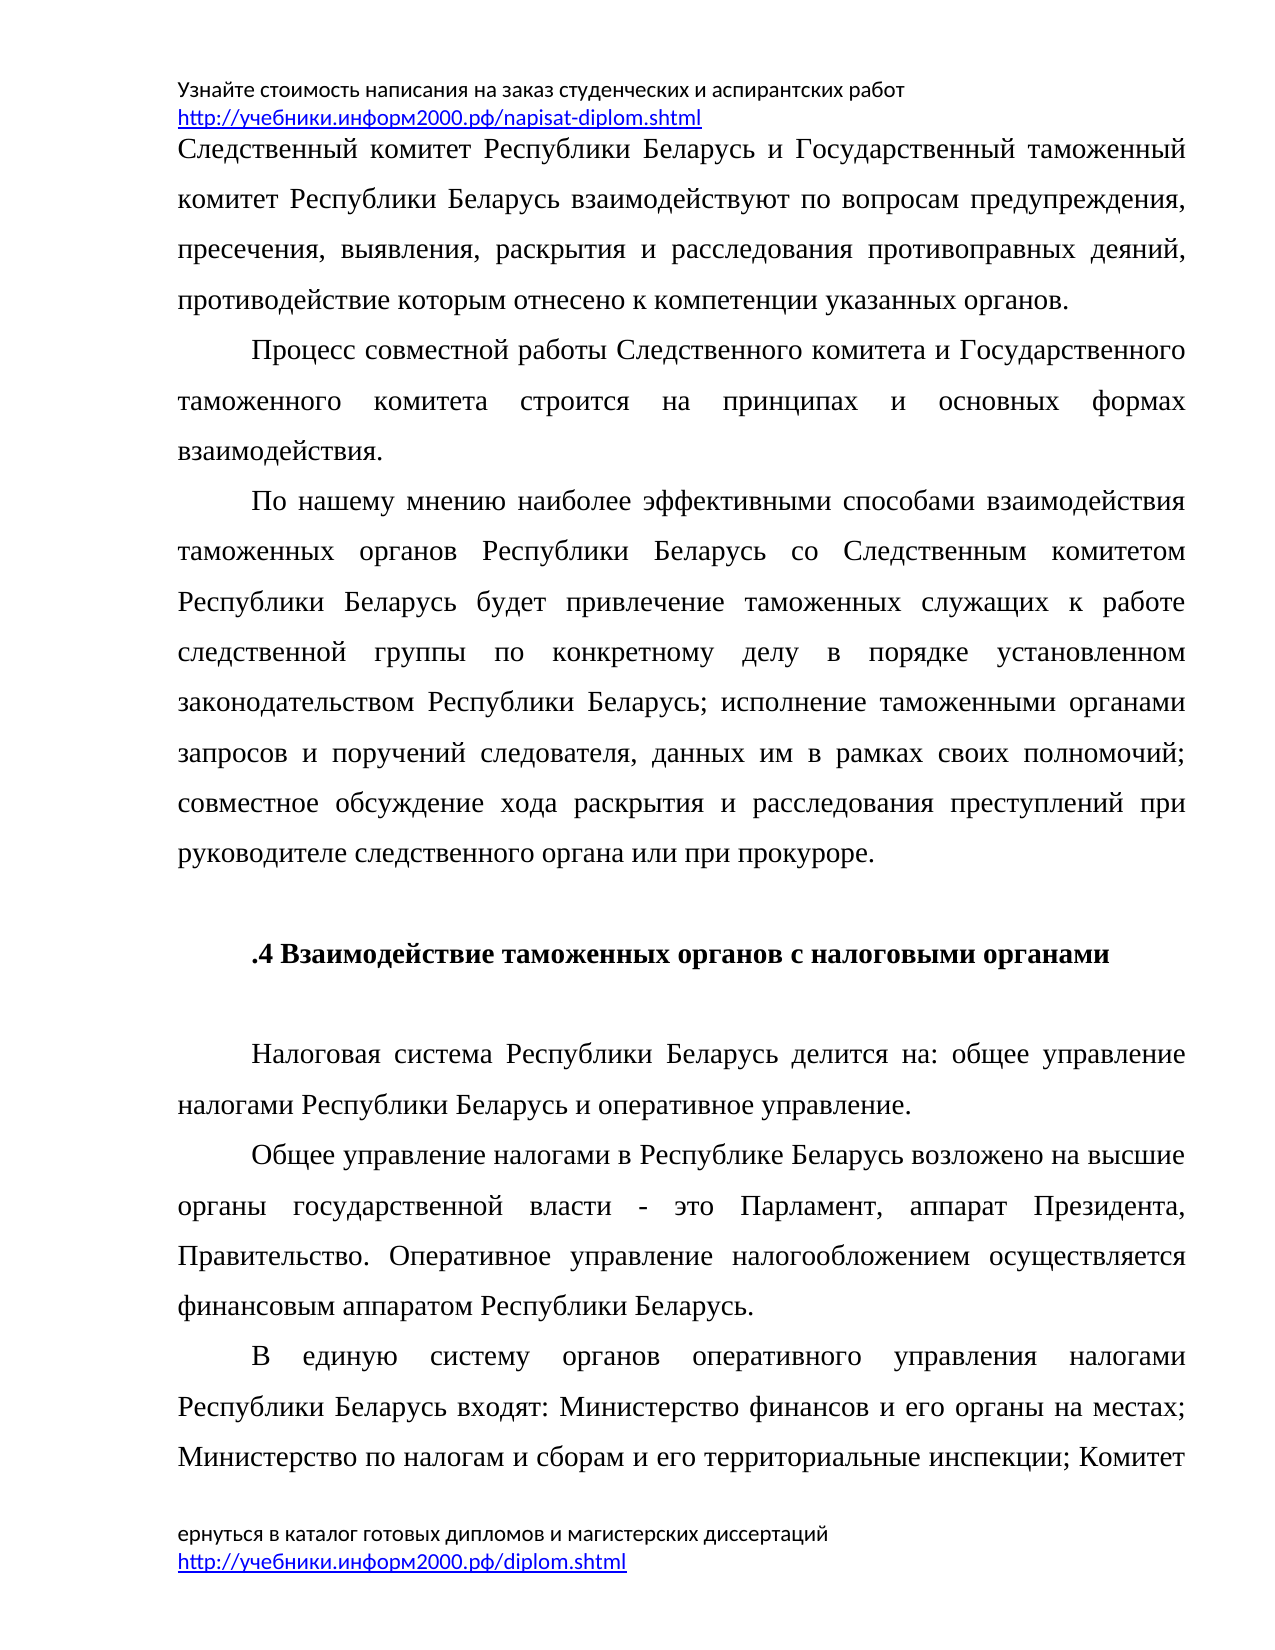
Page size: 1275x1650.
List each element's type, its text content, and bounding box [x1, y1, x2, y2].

text Процесс совместной работы Следственного комитета и Государственного таможенного комитета строится на принципах и основных формах взаимодействия. [177, 332, 1186, 466]
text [177, 131, 1186, 316]
text Общее управление налогами в Республике Беларусь возложено на высшие органы государственной власти - это Парламент, аппарат Президента, Правительство. Оперативное управление налогообложением осуществляется финансовым аппаратом Республики Беларусь. [177, 1137, 1186, 1322]
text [177, 1338, 1186, 1473]
subtitle .4 Взаимодействие таможенных органов с налоговыми органами [177, 936, 1186, 969]
text Налоговая система Республики Беларусь делится на: общее управление налогами Республики Беларусь и оперативное управление. [177, 1037, 1186, 1121]
text По нашему мнению наиболее эффективными способами взаимодействия таможенных органов Республики Беларусь со Следственным комитетом Республики Беларусь будет привлечение таможенных служащих к работе следственной группы по конкретному делу в порядке установленном законодательством Республики Беларусь; исполнение таможенными органами запросов и поручений следователя, данных им в рамках своих полномочий; совместное обсуждение хода раскрытия и расследования преступлений при руководителе следственного органа или при прокуроре. [177, 483, 1186, 869]
